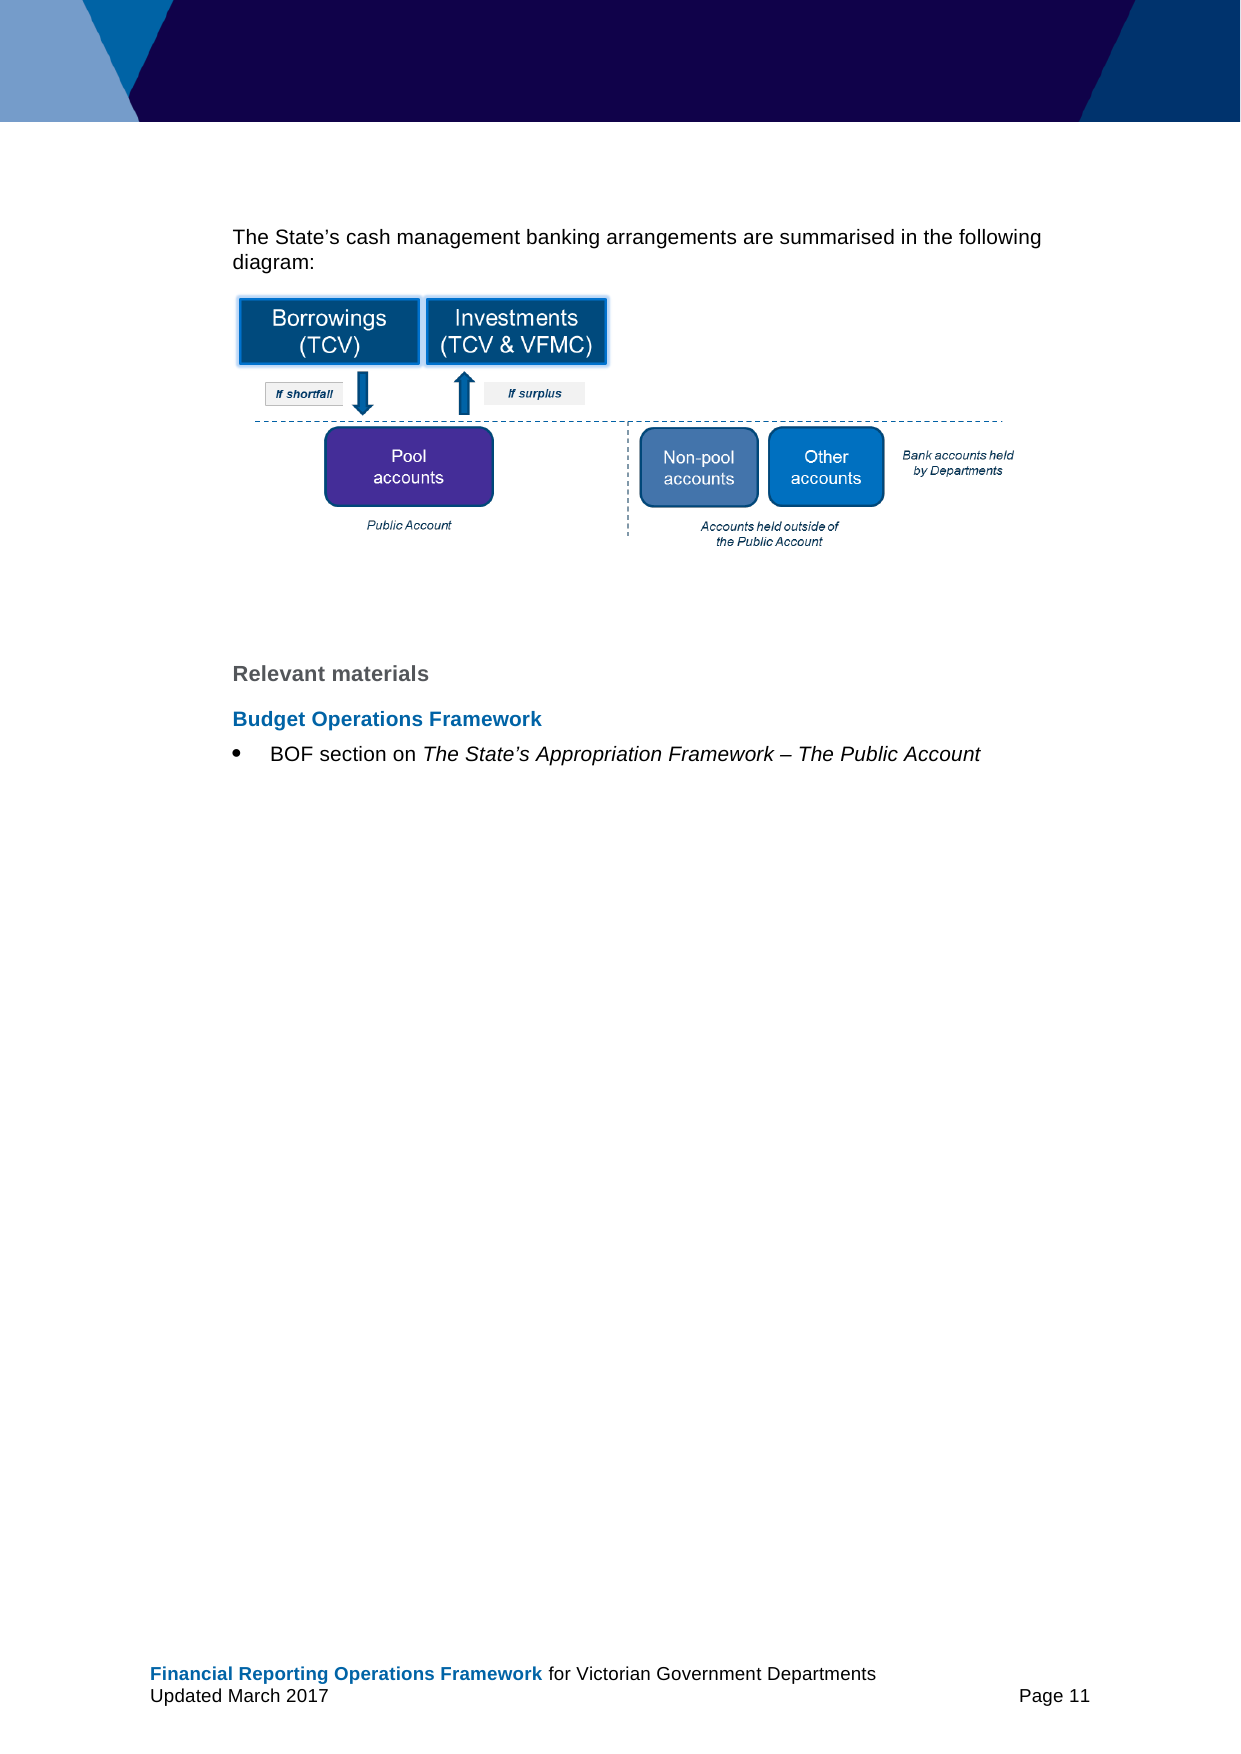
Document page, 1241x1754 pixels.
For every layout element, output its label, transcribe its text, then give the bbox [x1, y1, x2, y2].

subtitle Relevant materials [232, 661, 1090, 686]
subtitle Budget Operations Framework [232, 707, 1090, 731]
picture [232, 291, 1029, 556]
text The State’s cash management banking arrangements are summarised in the following diagram: [232, 225, 1090, 274]
picture [0, 0, 1241, 122]
text BOF section on The State’s Appropriation Framework – The Public Account [232, 742, 1090, 767]
